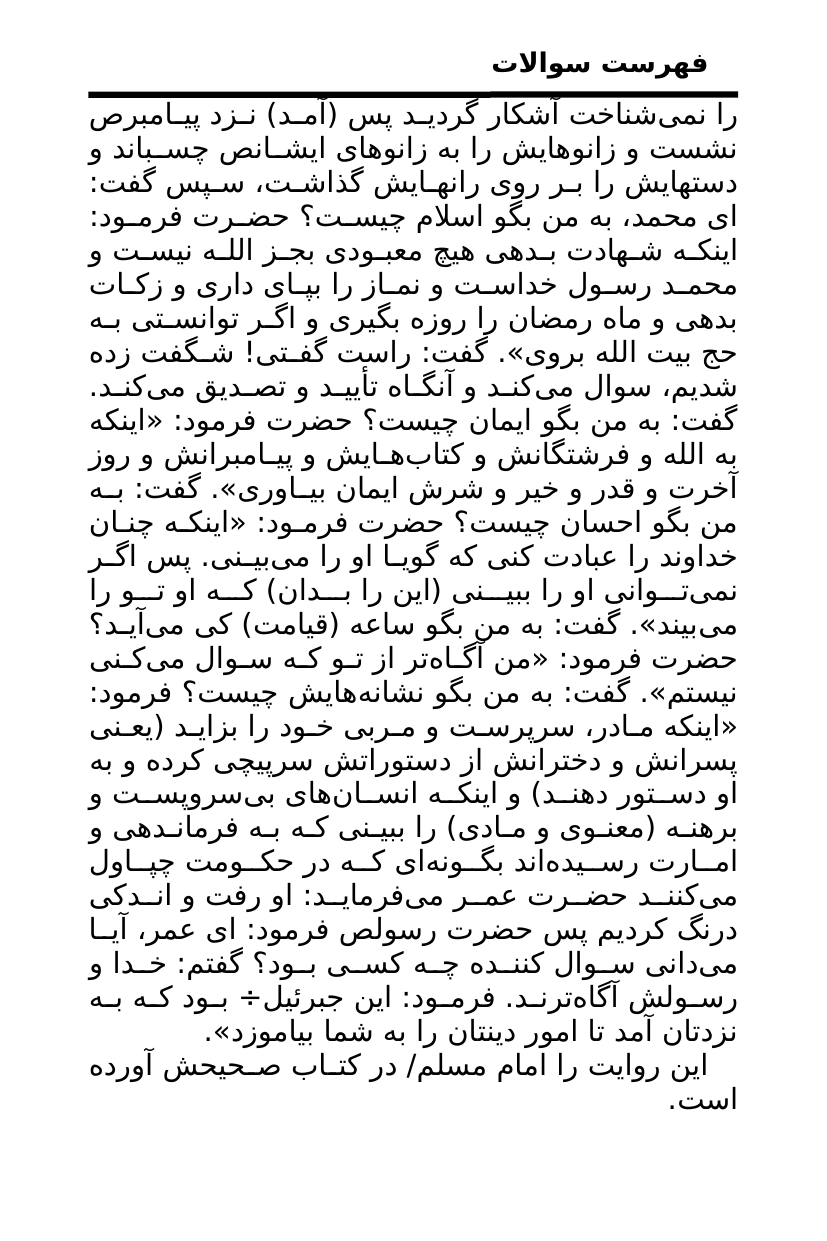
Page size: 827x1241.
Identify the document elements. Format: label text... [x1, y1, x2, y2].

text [89, 98, 738, 1048]
text این روایت را امام مسلم/ در کتاب صحیحش آورده است. [89, 1048, 738, 1116]
